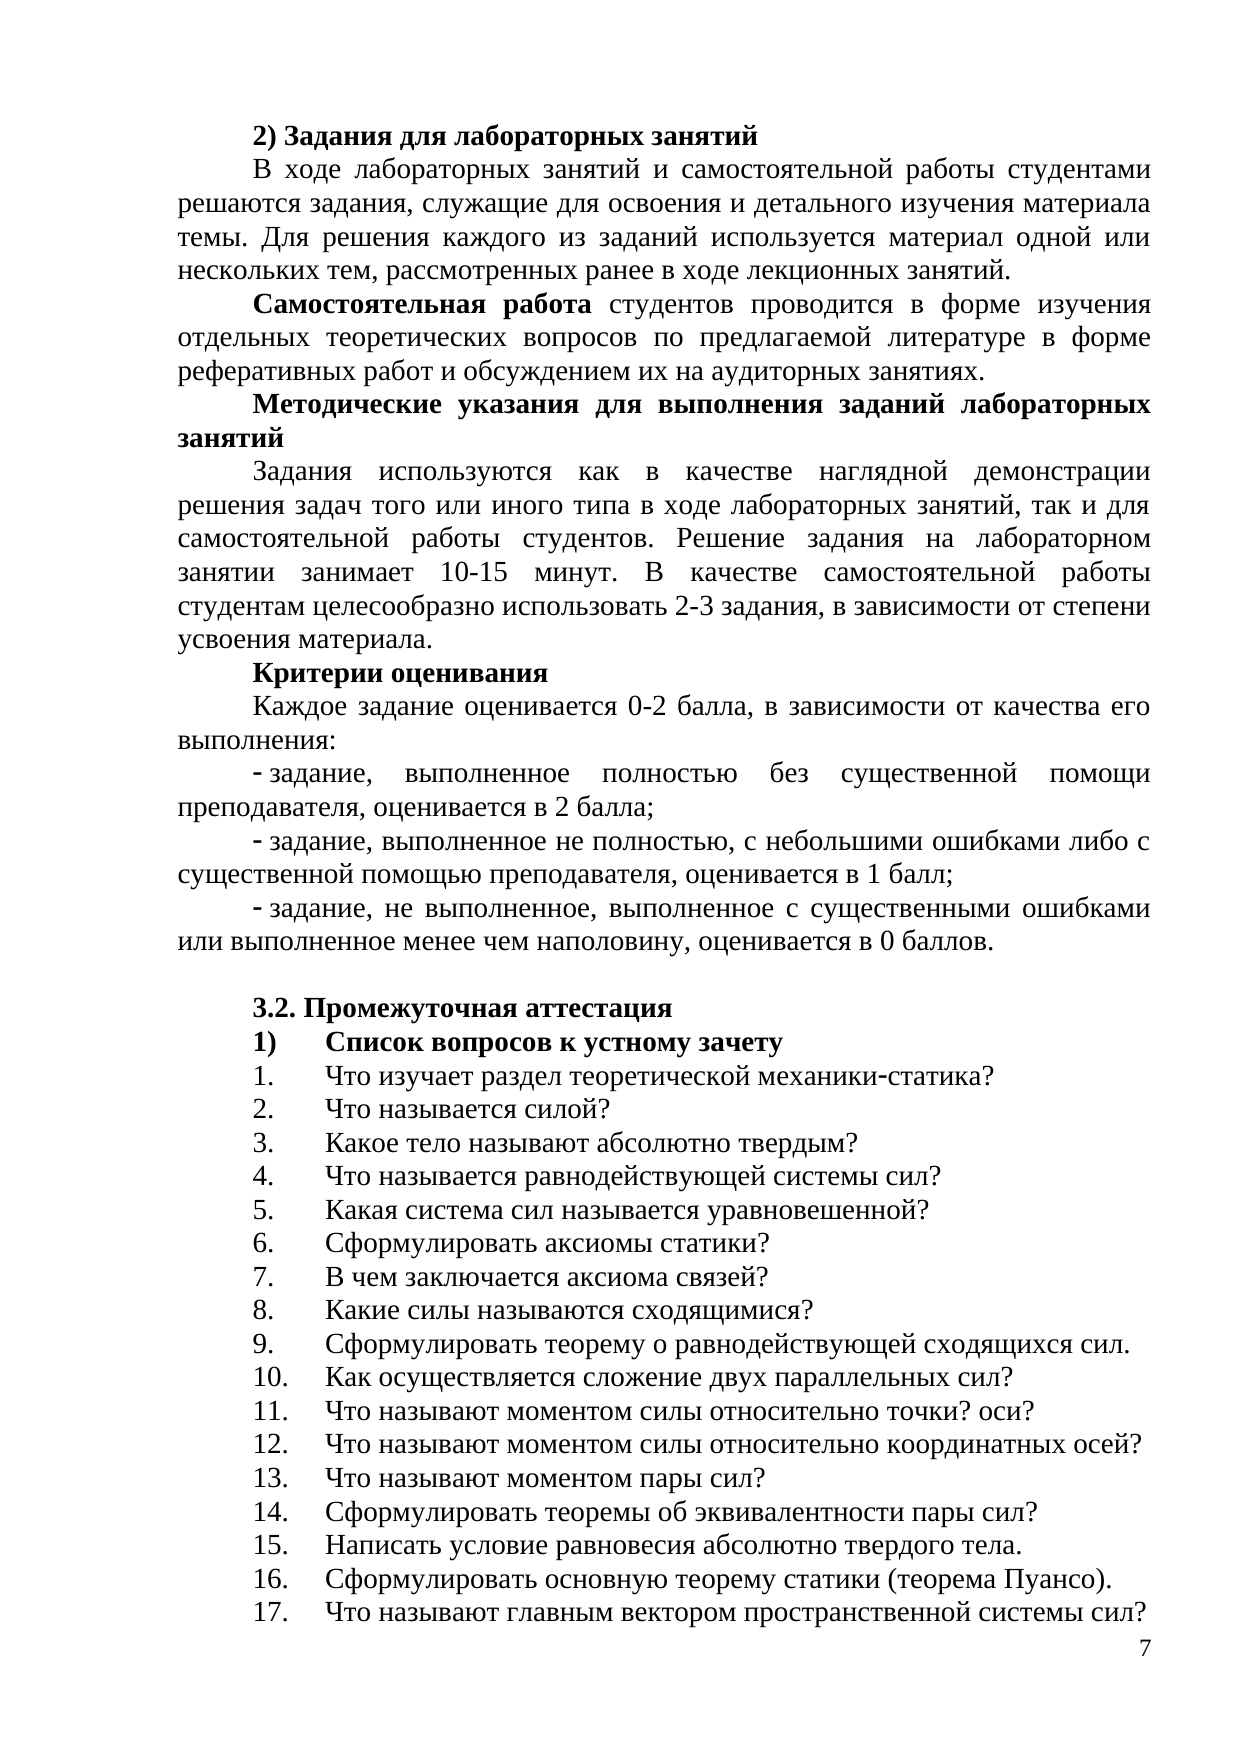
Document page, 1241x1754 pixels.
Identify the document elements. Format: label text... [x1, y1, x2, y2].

text Самостоятельная работа студентов проводится в форме изучения отдельных теоретических вопросов по предлагаемой литературе в форме реферативных работ и обсуждением их на аудиторных занятиях. [177, 286, 1152, 386]
list Сформулировать теорему о равнодействующей сходящихся сил. [177, 1326, 1152, 1359]
text В ходе лабораторных занятий и самостоятельной работы студентами решаются задания, служащие для освоения и детального изучения материала темы. Для решения каждого из заданий используется материал одной или нескольких тем, рассмотренных ранее в ходе лекционных занятий. [177, 152, 1152, 286]
list Сформулировать аксиомы статики? [177, 1225, 1152, 1259]
list Список вопросов к устному зачету [177, 1024, 1152, 1058]
text 3.2. Промежуточная аттестация [177, 991, 1152, 1024]
list Что называют моментом силы относительно точки? оси? [177, 1393, 1152, 1427]
text задание, выполненное полностью без существенной помощи преподавателя, оценивается в 2 балла; [177, 755, 1152, 823]
text Задания используются как в качестве наглядной демонстрации решения задач того или иного типа в ходе лабораторных занятий, так и для самостоятельной работы студентов. Решение задания на лабораторном занятии занимает 10-15 минут. В качестве самостоятельной работы студентам целесообразно использовать 2-3 задания, в зависимости от степени усвоения материала. [177, 453, 1152, 655]
list Написать условие равновесия абсолютно твердого тела. [177, 1527, 1152, 1561]
list Что называют моментом силы относительно координатных осей? [177, 1427, 1152, 1460]
list Как осуществляется сложение двух параллельных сил? [177, 1359, 1152, 1393]
list Сформулировать основную теорему статики (теорема Пуансо). [177, 1561, 1152, 1594]
text Методические указания для выполнения заданий лабораторных занятий [177, 386, 1152, 453]
text задание, выполненное не полностью, с небольшими ошибками либо с существенной помощью преподавателя, оценивается в 1 балл; [177, 823, 1152, 890]
text Каждое задание оценивается 0-2 балла, в зависимости от качества его выполнения: [177, 688, 1152, 755]
list Что называют моментом пары сил? [177, 1460, 1152, 1494]
list Какие силы называются сходящимися? [177, 1292, 1152, 1326]
list Какое тело называют абсолютно твердым? [177, 1125, 1152, 1158]
text Критерии оценивания [177, 655, 1152, 688]
text 2) Задания для лабораторных занятий [177, 118, 1152, 152]
list Что называют главным вектором пространственной системы сил? [177, 1594, 1152, 1628]
list Что называется равнодействующей системы сил? [177, 1158, 1152, 1192]
list Какая система сил называется уравновешенной? [177, 1192, 1152, 1225]
list Что называется силой? [177, 1091, 1152, 1125]
list Сформулировать теоремы об эквивалентности пары сил? [177, 1494, 1152, 1527]
text задание, не выполненное, выполненное с существенными ошибками или выполненное менее чем наполовину, оценивается в 0 баллов. [177, 890, 1152, 957]
list Что изучает раздел теоретической механикистатика? [177, 1058, 1152, 1091]
list В чем заключается аксиома связей? [177, 1259, 1152, 1292]
